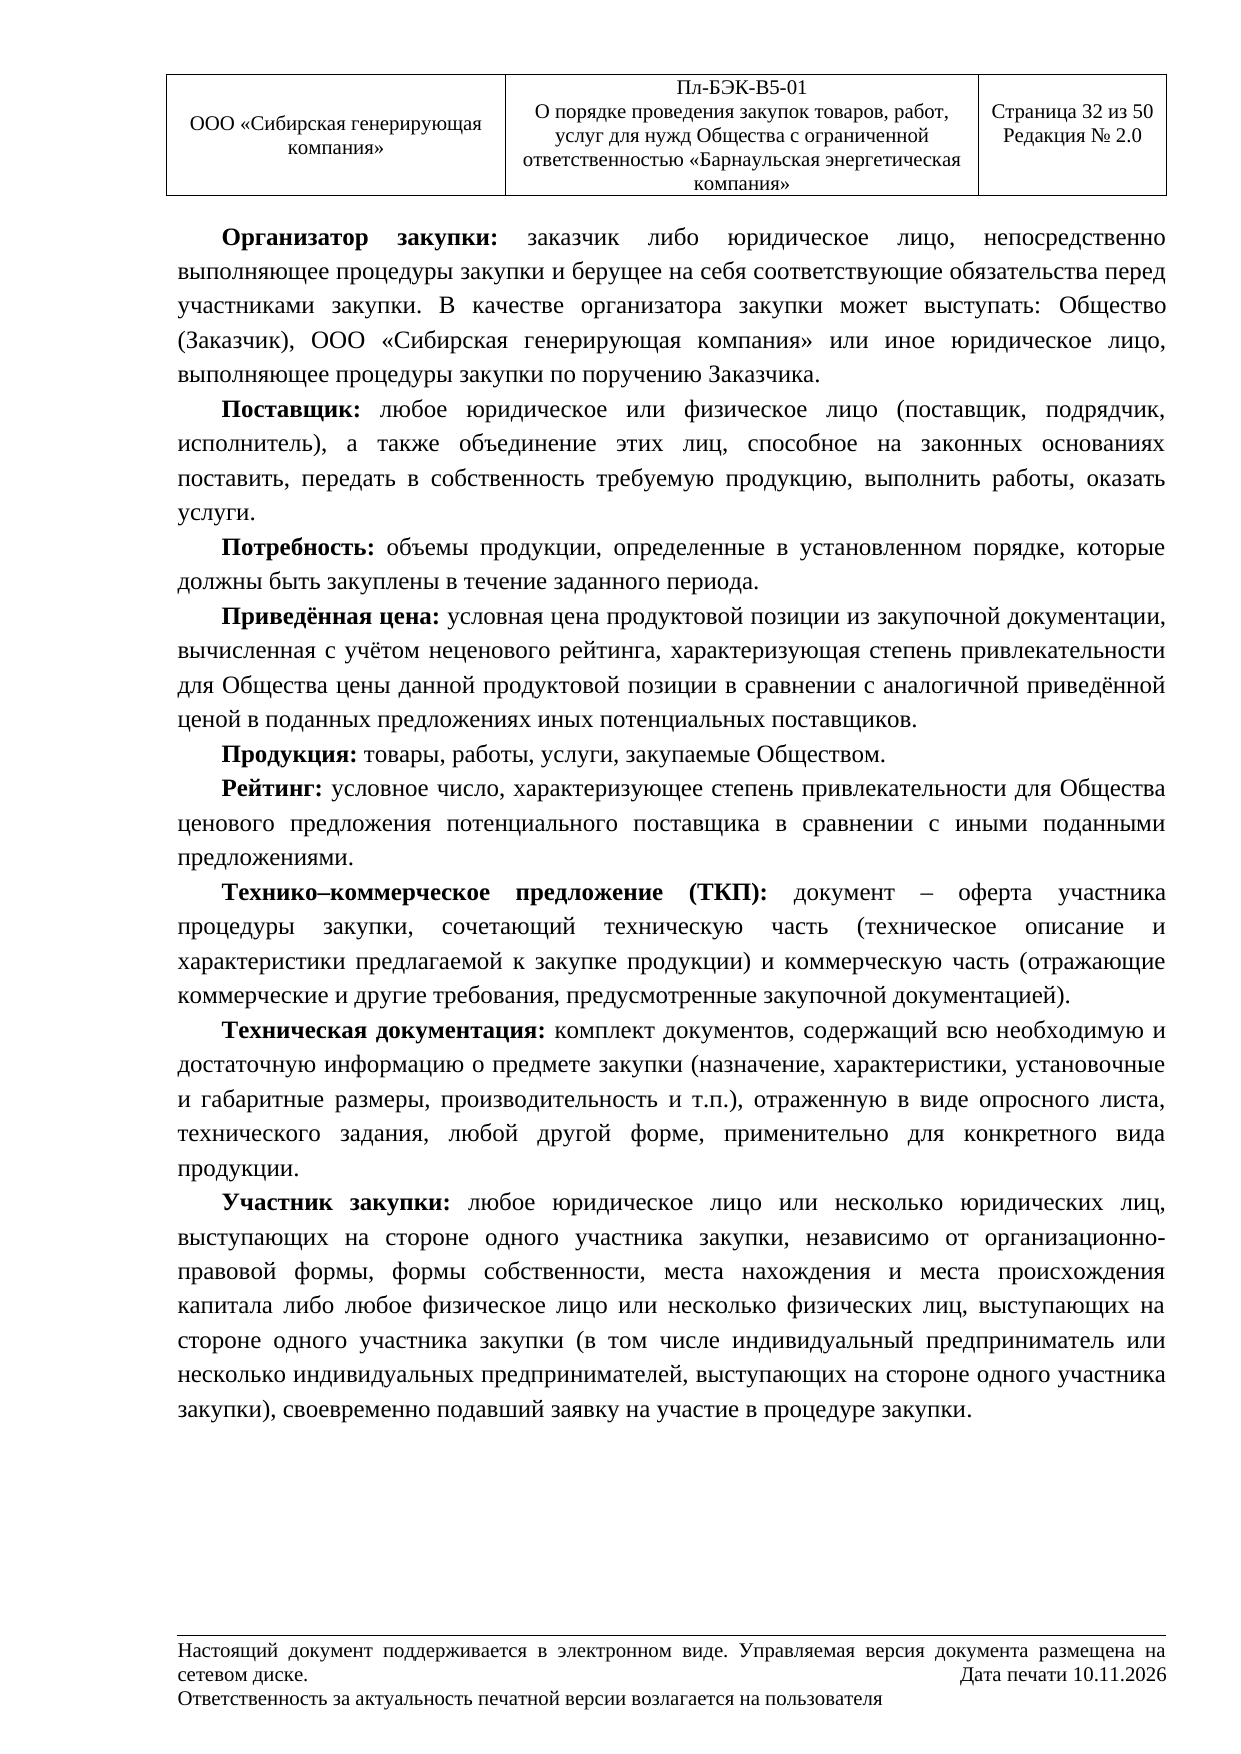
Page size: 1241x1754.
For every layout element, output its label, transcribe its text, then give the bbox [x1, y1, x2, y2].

text Поставщик: любое юридическое или физическое лицо (поставщик, подрядчик, исполнитель), а также объединение этих лиц, способное на законных основаниях поставить, передать в собственность требуемую продукцию, выполнить работы, оказать услуги. [177, 394, 1166, 526]
text Продукция: товары, работы, услуги, закупаемые Обществом. [177, 739, 1166, 768]
text Рейтинг: условное число, характеризующее степень привлекательности для Общества ценового предложения потенциального поставщика в сравнении с иными поданными предложениями. [177, 773, 1166, 871]
text Приведённая цена: условная цена продуктовой позиции из закупочной документации, вычисленная с учётом неценового рейтинга, характеризующая степень привлекательности для Общества цены данной продуктовой позиции в сравнении с аналогичной приведённой ценой в поданных предложениях иных потенциальных поставщиков. [177, 601, 1166, 733]
text Технико–коммерческое предложение (ТКП): документ – оферта участника процедуры закупки, сочетающий техническую часть (техническое описание и характеристики предлагаемой к закупке продукции) и коммерческую часть (отражающие коммерческие и другие требования, предусмотренные закупочной документацией). [177, 877, 1166, 1009]
text Организатор закупки: заказчик либо юридическое лицо, непосредственно выполняющее процедуры закупки и берущее на себя соответствующие обязательства перед участниками закупки. В качестве организатора закупки может выступать: Общество (Заказчик), ООО «Сибирская генерирующая компания» или иное юридическое лицо, выполняющее процедуры закупки по поручению Заказчика. [177, 222, 1166, 388]
text Потребность: объемы продукции, определенные в установленном порядке, которые должны быть закуплены в течение заданного периода. [177, 532, 1166, 595]
text Техническая документация: комплект документов, содержащий всю необходимую и достаточную информацию о предмете закупки (назначение, характеристики, установочные и габаритные размеры, производительность и т.п.), отраженную в виде опросного листа, технического задания, любой другой форме, применительно для конкретного вида продукции. [177, 1015, 1166, 1181]
text Участник закупки: любое юридическое лицо или несколько юридических лиц, выступающих на стороне одного участника закупки, независимо от организационно-правовой формы, формы собственности, места нахождения и места происхождения капитала либо любое физическое лицо или несколько физических лиц, выступающих на стороне одного участника закупки (в том числе индивидуальный предприниматель или несколько индивидуальных предпринимателей, выступающих на стороне одного участника закупки), своевременно подавший заявку на участие в процедуре закупки. [177, 1187, 1166, 1423]
